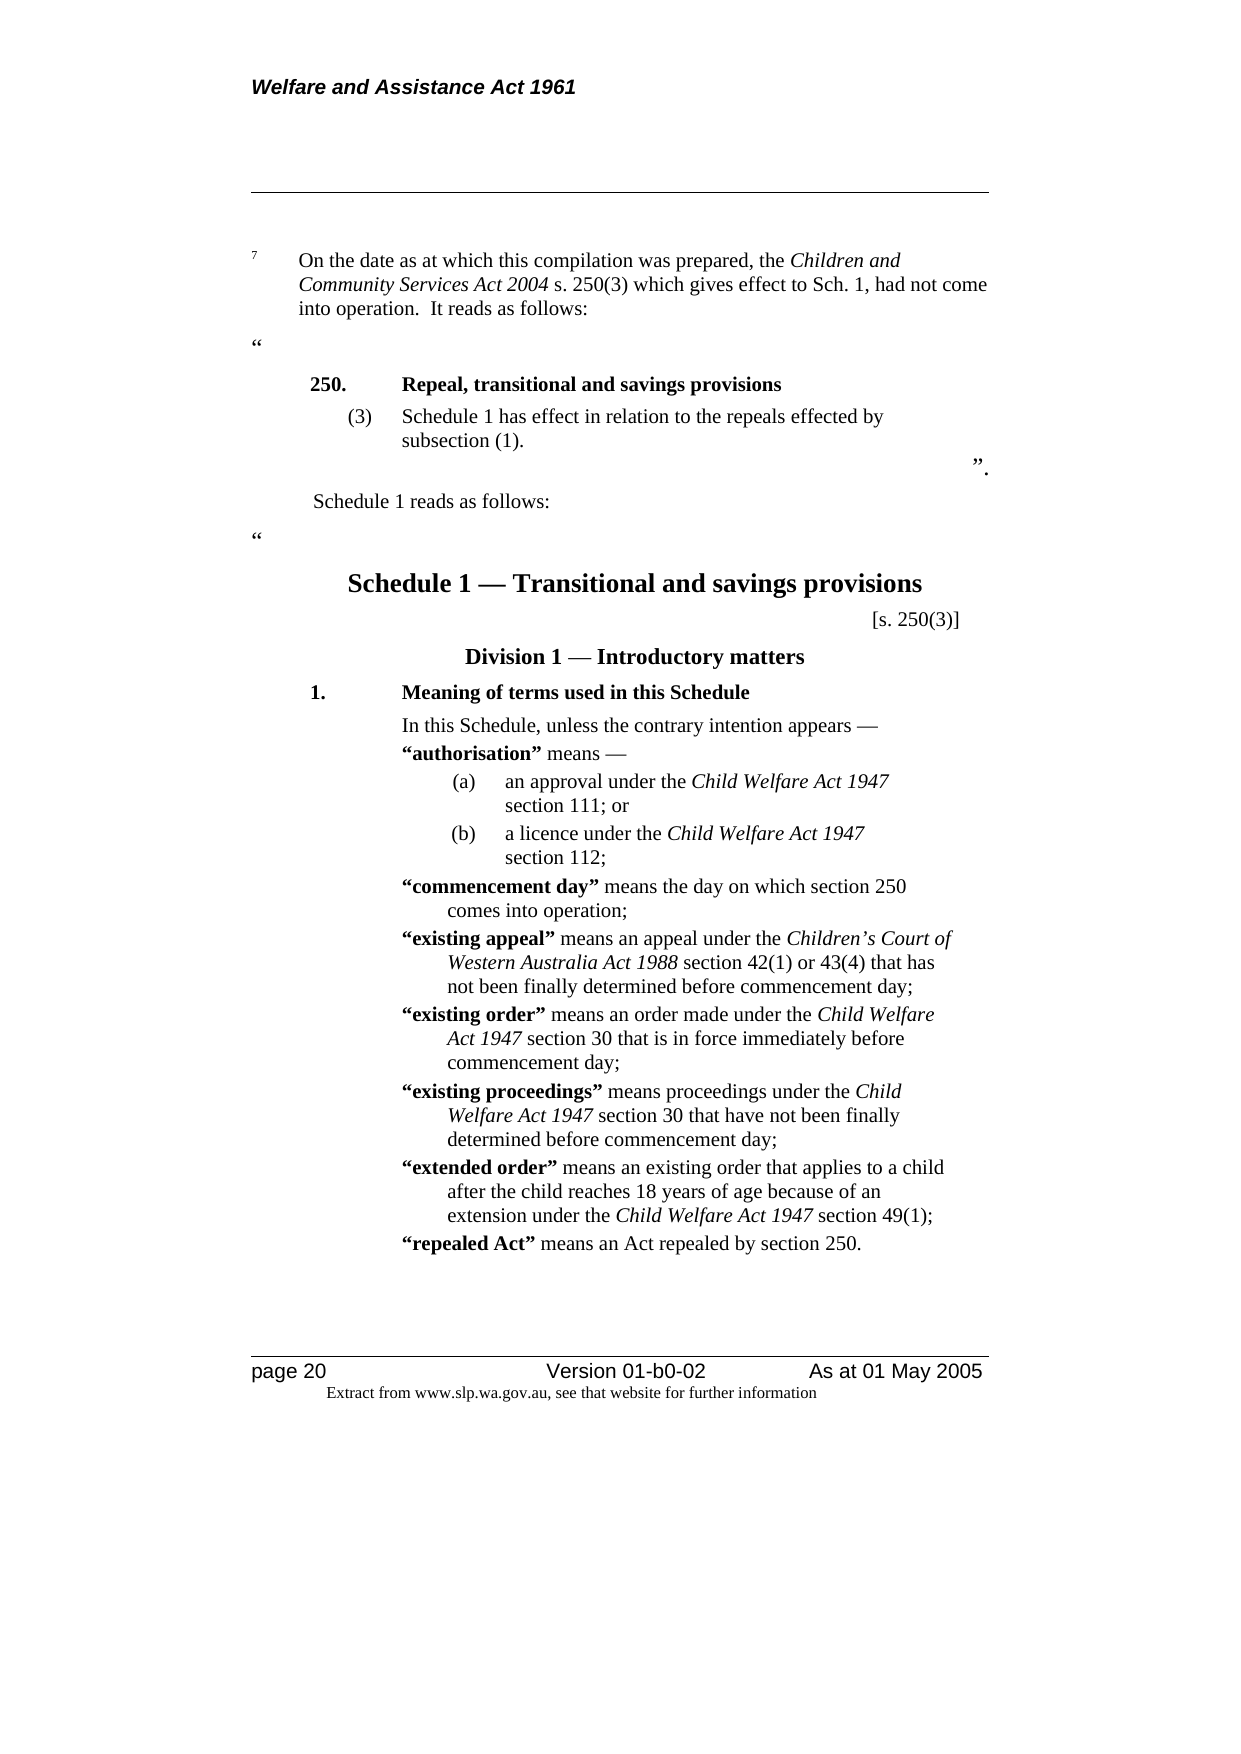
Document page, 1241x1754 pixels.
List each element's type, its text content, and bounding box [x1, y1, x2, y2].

text “commencement day” means the day on which section 250 comes into operation; [369, 873, 960, 922]
text “ [251, 333, 989, 361]
text (b) a licence under the Child Welfare Act 1947 section 112; [390, 821, 960, 869]
text In this Schedule, unless the contrary intention appears — [313, 712, 960, 737]
subtitle 1. Meaning of terms used in this Schedule [310, 680, 960, 704]
subtitle 250. Repeal, transitional and savings provisions [310, 372, 960, 396]
text “existing proceedings” means proceedings under the Child Welfare Act 1947 section 30 that have not been finally determined before commencement day; [369, 1078, 960, 1151]
subtitle Schedule 1 — Transitional and savings provisions [310, 567, 960, 598]
text (3) Schedule 1 has effect in relation to the repeals effected by subsection (1). [313, 404, 960, 452]
text “existing appeal” means an appeal under the Children’s Court of Western Australia Act 1988 section 42(1) or 43(4) that has not been finally determined before commencement day; [369, 926, 960, 998]
text “ [251, 526, 989, 555]
subtitle Division 1 — Introductory matters [310, 643, 960, 670]
text 7 On the date as at which this compilation was prepared, the Children and Community Services Act 2004 s. 250(3) which gives effect to Sch. 1, had not come into operation. It reads as follows: [251, 248, 989, 320]
text Schedule 1 reads as follows: [313, 489, 960, 513]
text “extended order” means an existing order that applies to a child after the child reaches 18 years of age because of an extension under the Child Welfare Act 1947 section 49(1); [369, 1155, 960, 1227]
text ”. [251, 452, 989, 481]
text “existing order” means an order made under the Child Welfare Act 1947 section 30 that is in force immediately before commencement day; [369, 1002, 960, 1074]
text “authorisation” means — [369, 741, 960, 765]
text “repealed Act” means an Act repealed by section 250. [369, 1231, 960, 1255]
text (a) an approval under the Child Welfare Act 1947 section 111; or [390, 769, 960, 817]
text [s. 250(3)] [310, 607, 960, 631]
